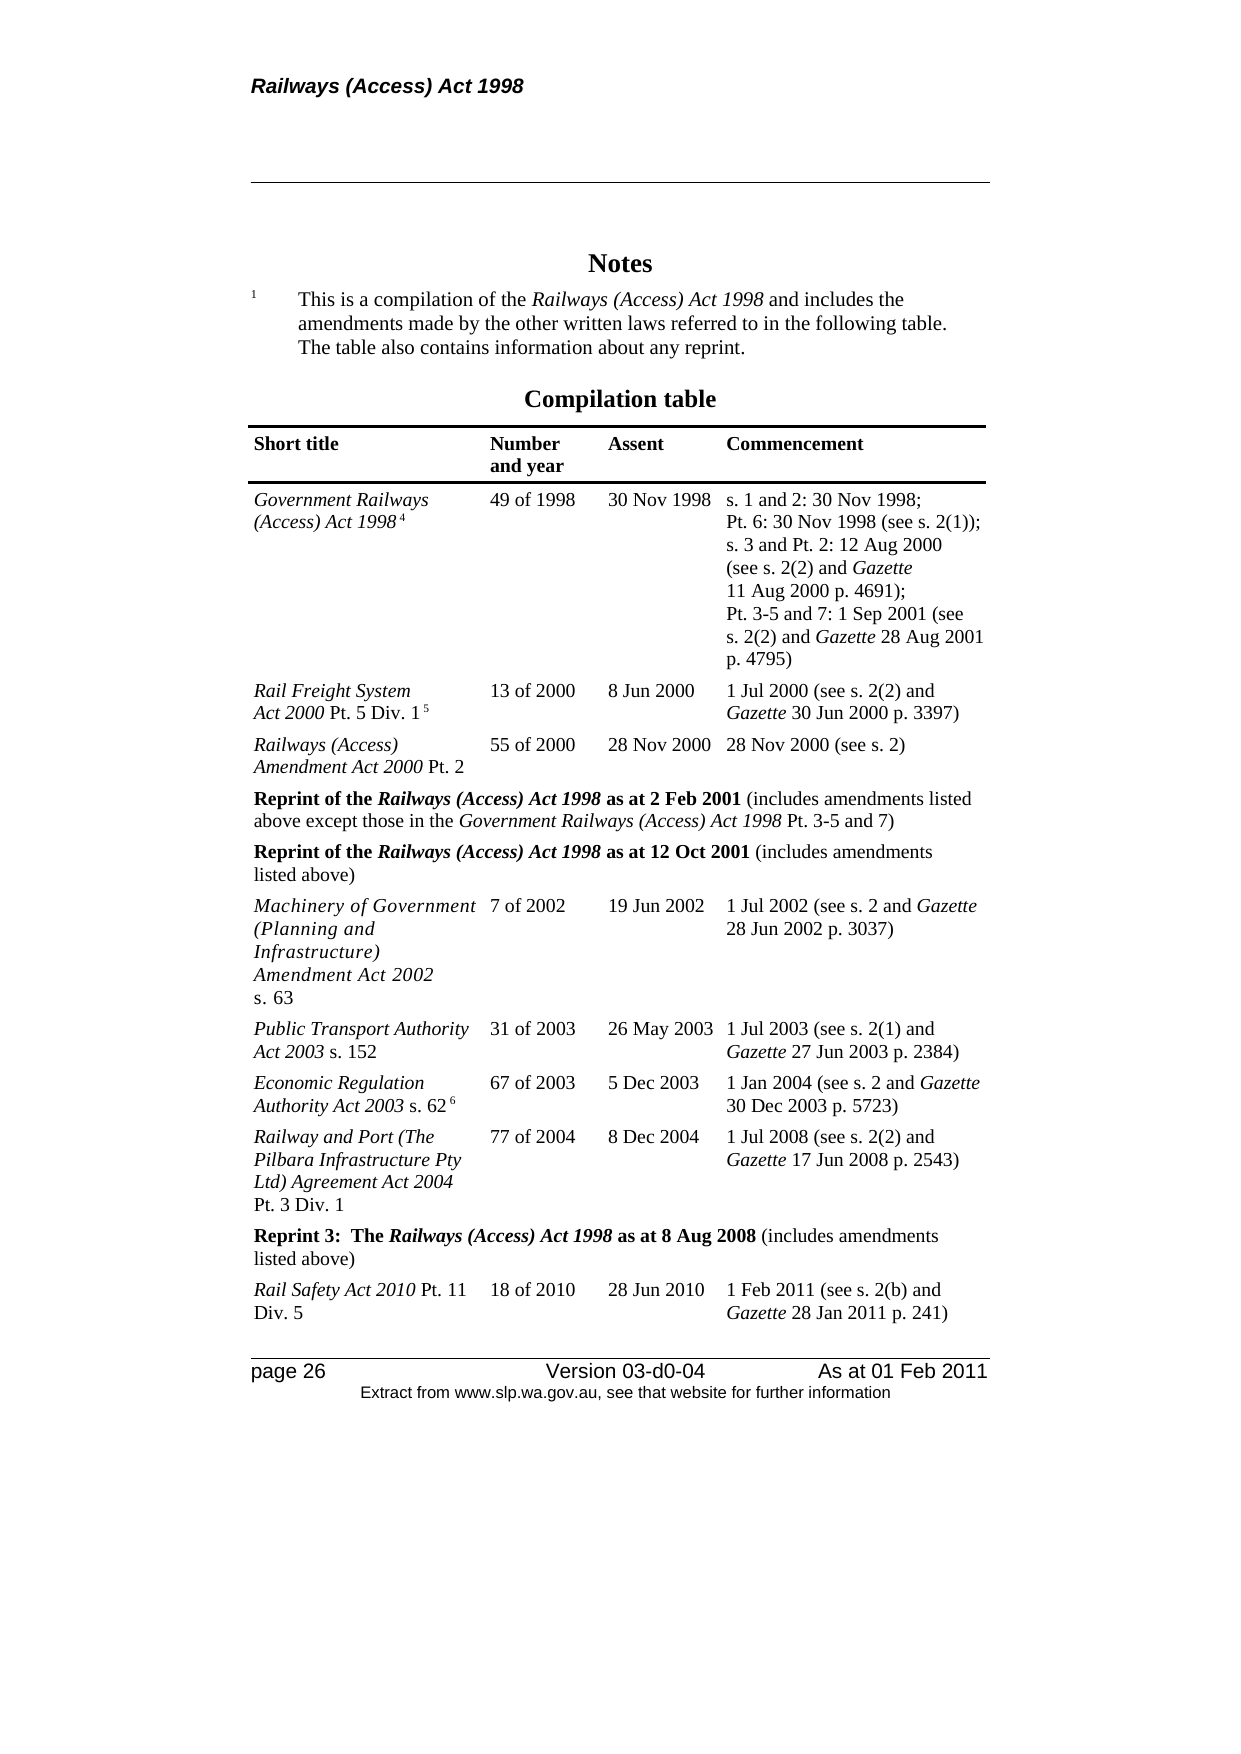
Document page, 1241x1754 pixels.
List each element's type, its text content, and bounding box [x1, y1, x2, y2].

table_cell Railways (Access) Amendment Act 2000 Pt. 2 [248, 728, 484, 782]
table_cell 55 of 2000 [484, 728, 602, 782]
table_cell s. 1 and 2: 30 Nov 1998; Pt. 6: 30 Nov 1998 (see s. 2(1)); s. 3 and Pt. 2: 12 Aug 2000 (see s. 2(2) and Gazette 11 Aug 2000 p. 4691); Pt. 3-5 and 7: 1 Sep 2001 (see s. 2(2) and Gazette 28 Aug 2001 p. 4795) [720, 484, 986, 674]
table_header Commencement [720, 428, 986, 481]
table_cell Public Transport Authority Act 2003 s. 152 [248, 1013, 484, 1067]
table_header Assent [602, 428, 720, 481]
table_cell 7 of 2002 [484, 890, 602, 1013]
table_cell 18 of 2010 [484, 1274, 602, 1328]
table_cell 49 of 1998 [484, 484, 602, 674]
table_cell Rail Safety Act 2010 Pt. 11 Div. 5 [248, 1274, 484, 1328]
table_cell 30 Nov 1998 [602, 484, 720, 674]
table_cell 1 Jul 2002 (see s. 2 and Gazette 28 Jun 2002 p. 3037) [720, 890, 986, 1013]
table_cell 5 Dec 2003 [602, 1067, 720, 1121]
table_cell 26 May 2003 [602, 1013, 720, 1067]
table_cell 28 Nov 2000 [602, 728, 720, 782]
table_cell 1 Jan 2004 (see s. 2 and Gazette 30 Dec 2003 p. 5723) [720, 1067, 986, 1121]
table_cell Rail Freight System Act 2000 Pt. 5 Div. 1 5 [248, 674, 484, 728]
table_header Number and year [484, 428, 602, 481]
table_cell 1 Jul 2000 (see s. 2(2) and Gazette 30 Jun 2000 p. 3397) [720, 674, 986, 728]
table_cell 28 Jun 2010 [602, 1274, 720, 1328]
subtitle Notes [251, 247, 990, 279]
table_cell 28 Nov 2000 (see s. 2) [720, 728, 986, 782]
table_cell 77 of 2004 [484, 1121, 602, 1220]
table_cell Reprint 3: The Railways (Access) Act 1998 as at 8 Aug 2008 (includes amendments listed above) [248, 1220, 986, 1274]
table_cell Railway and Port (The Pilbara Infrastructure Pty Ltd) Agreement Act 2004 Pt. 3 Div. 1 [248, 1121, 484, 1220]
subtitle Compilation table [251, 384, 990, 413]
table_cell 8 Dec 2004 [602, 1121, 720, 1220]
table_cell 1 Feb 2011 (see s. 2(b) and Gazette 28 Jan 2011 p. 241) [720, 1274, 986, 1328]
table_cell Government Railways (Access) Act 1998 4 [248, 484, 484, 674]
table_cell 1 Jul 2008 (see s. 2(2) and Gazette 17 Jun 2008 p. 2543) [720, 1121, 986, 1220]
table_cell Reprint of the Railways (Access) Act 1998 as at 12 Oct 2001 (includes amendments listed above) [248, 836, 986, 890]
table_cell 1 Jul 2003 (see s. 2(1) and Gazette 27 Jun 2003 p. 2384) [720, 1013, 986, 1067]
table_header Short title [248, 428, 484, 481]
table_cell Reprint of the Railways (Access) Act 1998 as at 2 Feb 2001 (includes amendments listed above except those in the Government Railways (Access) Act 1998 Pt. 3-5 and 7) [248, 782, 986, 836]
table_cell Economic Regulation Authority Act 2003 s. 62 6 [248, 1067, 484, 1121]
table_cell 8 Jun 2000 [602, 674, 720, 728]
text 1 This is a compilation of the Railways (Access) Act 1998 and includes the amendments made by the other written laws referred to in the following table. The table also contains information about any reprint. [251, 287, 990, 359]
table_cell 31 of 2003 [484, 1013, 602, 1067]
table_cell 13 of 2000 [484, 674, 602, 728]
table_cell 19 Jun 2002 [602, 890, 720, 1013]
table_cell Machinery of Government (Planning and Infrastructure) Amendment Act 2002 s. 63 [248, 890, 484, 1013]
table_cell 67 of 2003 [484, 1067, 602, 1121]
